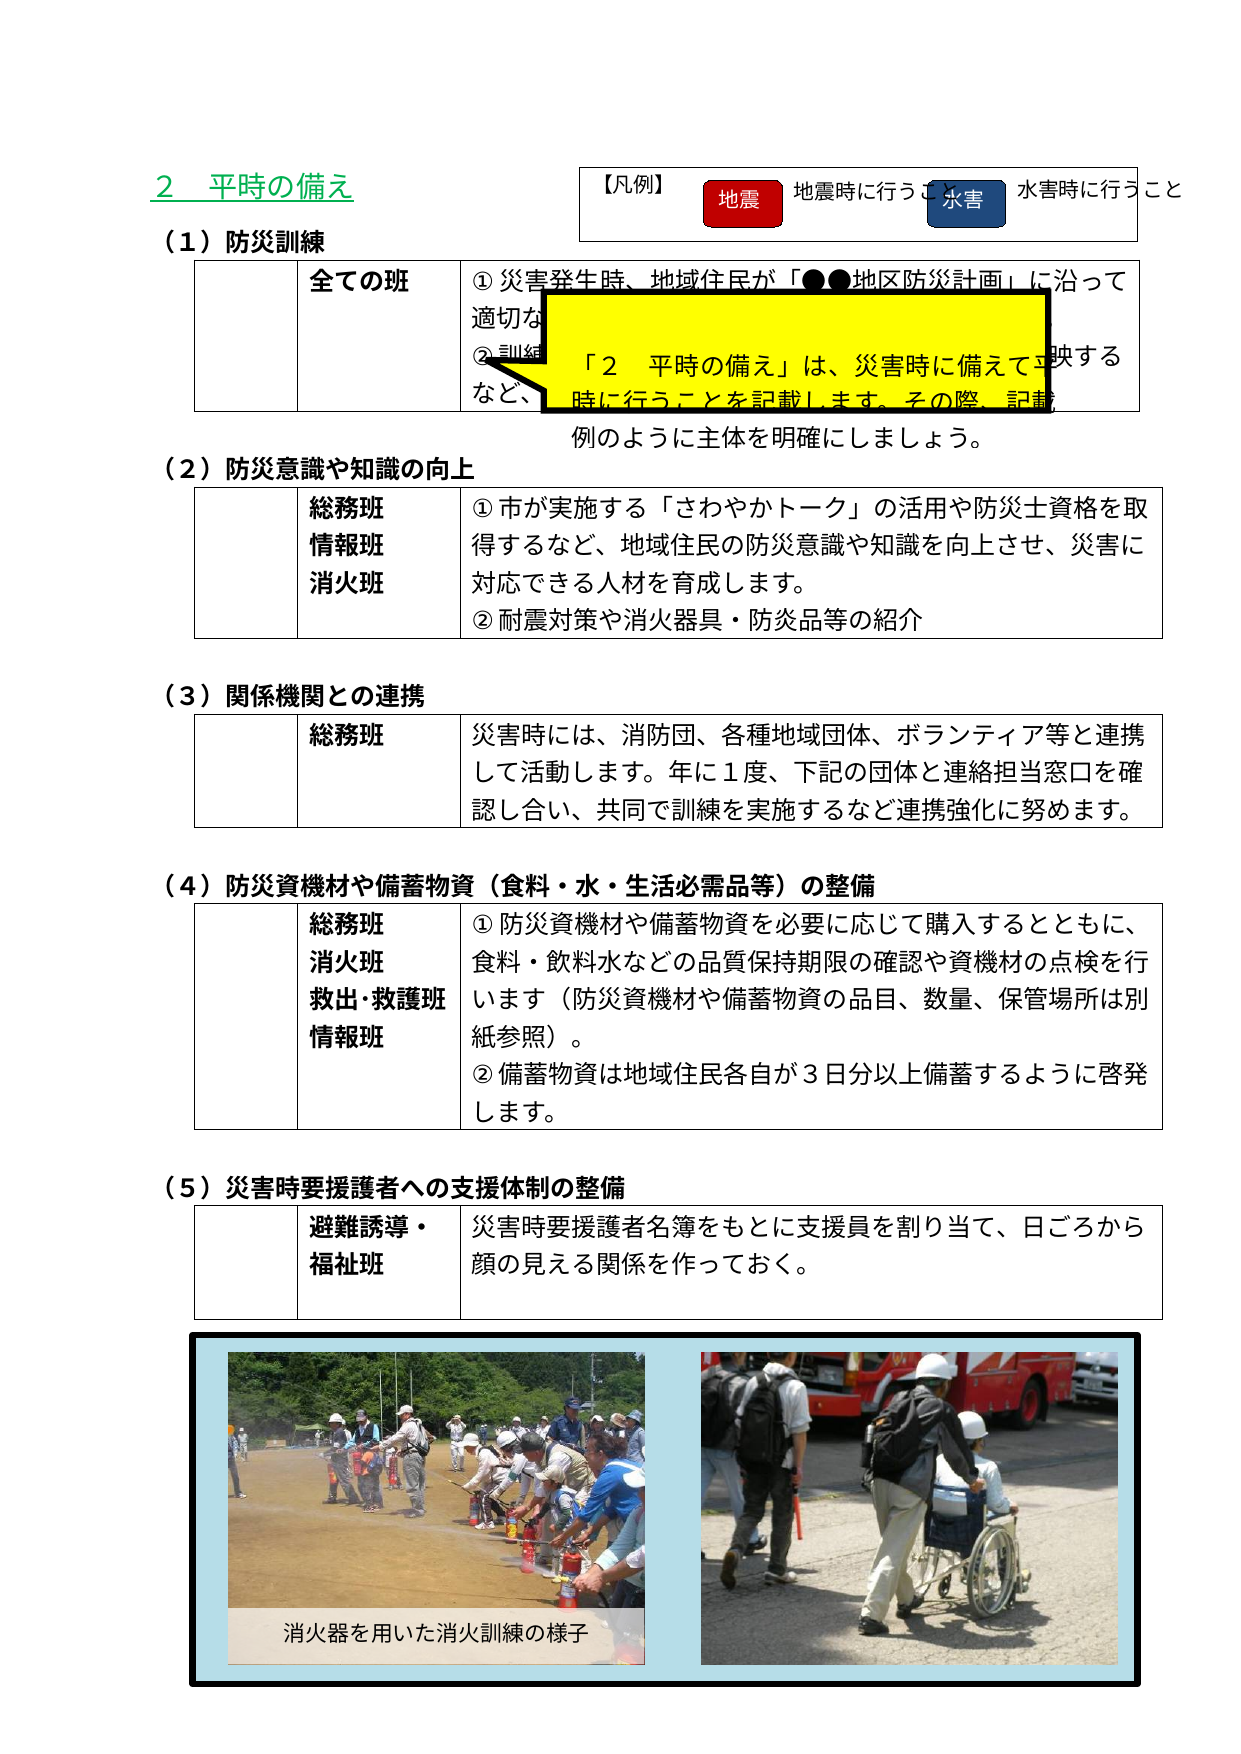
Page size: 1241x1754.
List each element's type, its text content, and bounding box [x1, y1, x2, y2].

table_header 総務班 [298, 715, 460, 827]
table_header ①防災資機材や備蓄物資を必要に応じて購入するとともに、食料・飲料水などの品質保持期限の確認や資機材の点検を行います（防災資機材や備蓄物資の品目、数量、保管場所は別紙参照）。 ②備蓄物資は地域住民各自が３日分以上備蓄するように啓発します。 [461, 904, 1162, 1129]
table_header 総務班 情報班 消火班 [298, 488, 460, 638]
table_header 避難誘導・ 福祉班 [298, 1206, 460, 1319]
table_header ①災害発生時、地域住民が「●●地区防災計画」に沿って適切な行動ができるよう、毎年度訓練を実施します。 ②訓練の実施後は訓練結果を検証し、次回訓練に反映するなど、定期的に活動内容を見直します。 [461, 261, 1139, 411]
table_header [195, 1206, 297, 1319]
table_header [195, 904, 297, 1129]
text （４）防災資機材や備蓄物資（食料・水・生活必需品等）の整備 [150, 866, 1152, 903]
text （３）関係機関との連携 [150, 676, 1152, 714]
table_header 全ての班 [298, 261, 460, 411]
table_header [195, 261, 297, 411]
text （１）防災訓練 [150, 222, 1152, 259]
table_header [195, 488, 297, 638]
text （２）防災意識や知識の向上 [150, 449, 1152, 487]
table_header ①市が実施する「さわやかトーク」の活用や防災士資格を取得するなど、地域住民の防災意識や知識を向上させ、災害に対応できる人材を育成します。 ②耐震対策や消火器具・防炎品等の紹介 [461, 488, 1162, 638]
table_header 総務班 消火班 救出･救護班 情報班 [298, 904, 460, 1129]
text （５）災害時要援護者への支援体制の整備 [150, 1168, 1152, 1205]
text ２ 平時の備え [150, 147, 1152, 222]
picture [701, 1352, 1118, 1665]
table_header 災害時には、消防団、各種地域団体、ボランティア等と連携して活動します。年に１度、下記の団体と連絡担当窓口を確認し合い、共同で訓練を実施するなど連携強化に努めます。 [461, 715, 1162, 827]
table_header [195, 715, 297, 827]
picture [228, 1352, 645, 1608]
table_header 災害時要援護者名簿をもとに支援員を割り当て、日ごろから顔の見える関係を作っておく。 [461, 1206, 1162, 1319]
